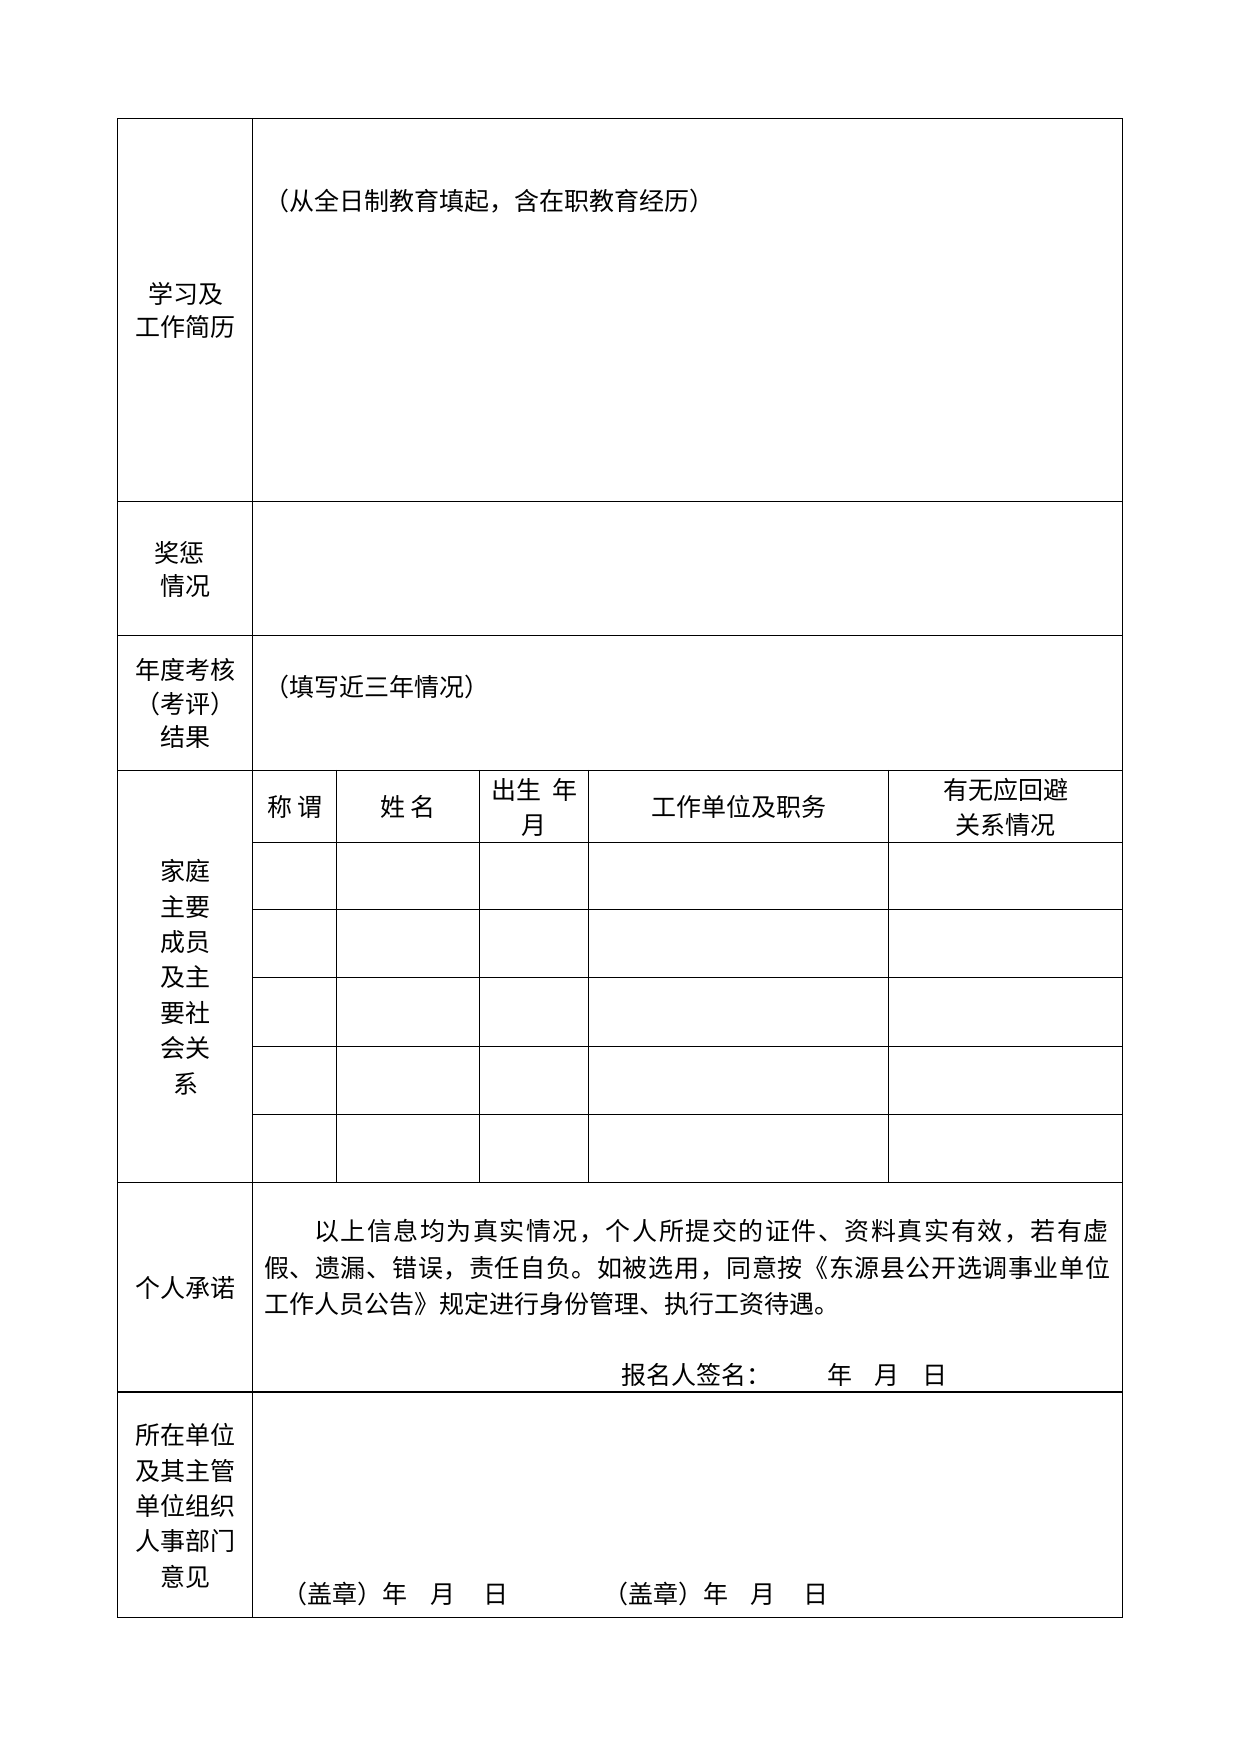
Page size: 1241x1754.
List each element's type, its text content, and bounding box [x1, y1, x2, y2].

table_cell 所在单位及其主管单位组织人事部门意见 [118, 1393, 252, 1617]
table_cell [480, 843, 588, 909]
table_cell [253, 1047, 336, 1114]
table_cell [253, 978, 336, 1046]
table_cell [889, 1047, 1122, 1114]
table_cell [589, 910, 888, 977]
table_cell 学习及 工作简历 [118, 119, 252, 501]
table_cell [589, 978, 888, 1046]
table_cell [480, 978, 588, 1046]
table_cell [337, 843, 479, 909]
table_cell [337, 1115, 479, 1182]
table_cell [480, 910, 588, 977]
table_cell [889, 910, 1122, 977]
table_cell [253, 843, 336, 909]
table_cell [253, 910, 336, 977]
table_cell 家庭 主要 成员 及主 要社 会关 系 [118, 771, 252, 1182]
table_cell [253, 1115, 336, 1182]
table_cell [253, 502, 1122, 635]
table_cell （盖章）年 月 日 （盖章）年 月 日 [253, 1393, 1122, 1617]
table_cell 有无应回避 关系情况 [889, 771, 1122, 842]
table_cell （填写近三年情况） [253, 636, 1122, 770]
table_cell 称 谓 [253, 771, 336, 842]
table_cell [480, 1047, 588, 1114]
table_cell [589, 1047, 888, 1114]
table_cell 年度考核（考评）结果 [118, 636, 252, 770]
table_cell 姓 名 [337, 771, 479, 842]
table_cell 出生 年月 [480, 771, 588, 842]
table_cell 以上信息均为真实情况，个人所提交的证件、资料真实有效，若有虚假、遗漏、错误，责任自负。如被选用，同意按《东源县公开选调事业单位工作人员公告》规定进行身份管理、执行工资待遇。 报名人签名： 年 月 日 [253, 1183, 1122, 1391]
table_cell 工作单位及职务 [589, 771, 888, 842]
table_cell [889, 843, 1122, 909]
table_cell [480, 1115, 588, 1182]
table_cell [889, 978, 1122, 1046]
table_cell [589, 1115, 888, 1182]
table_cell [589, 843, 888, 909]
table_cell [337, 910, 479, 977]
table_cell 奖惩 情况 [118, 502, 252, 635]
table_cell （从全日制教育填起，含在职教育经历） [253, 119, 1122, 501]
table_cell [889, 1115, 1122, 1182]
table_cell [337, 978, 479, 1046]
table_cell [337, 1047, 479, 1114]
table_cell 个人承诺 [118, 1183, 252, 1391]
